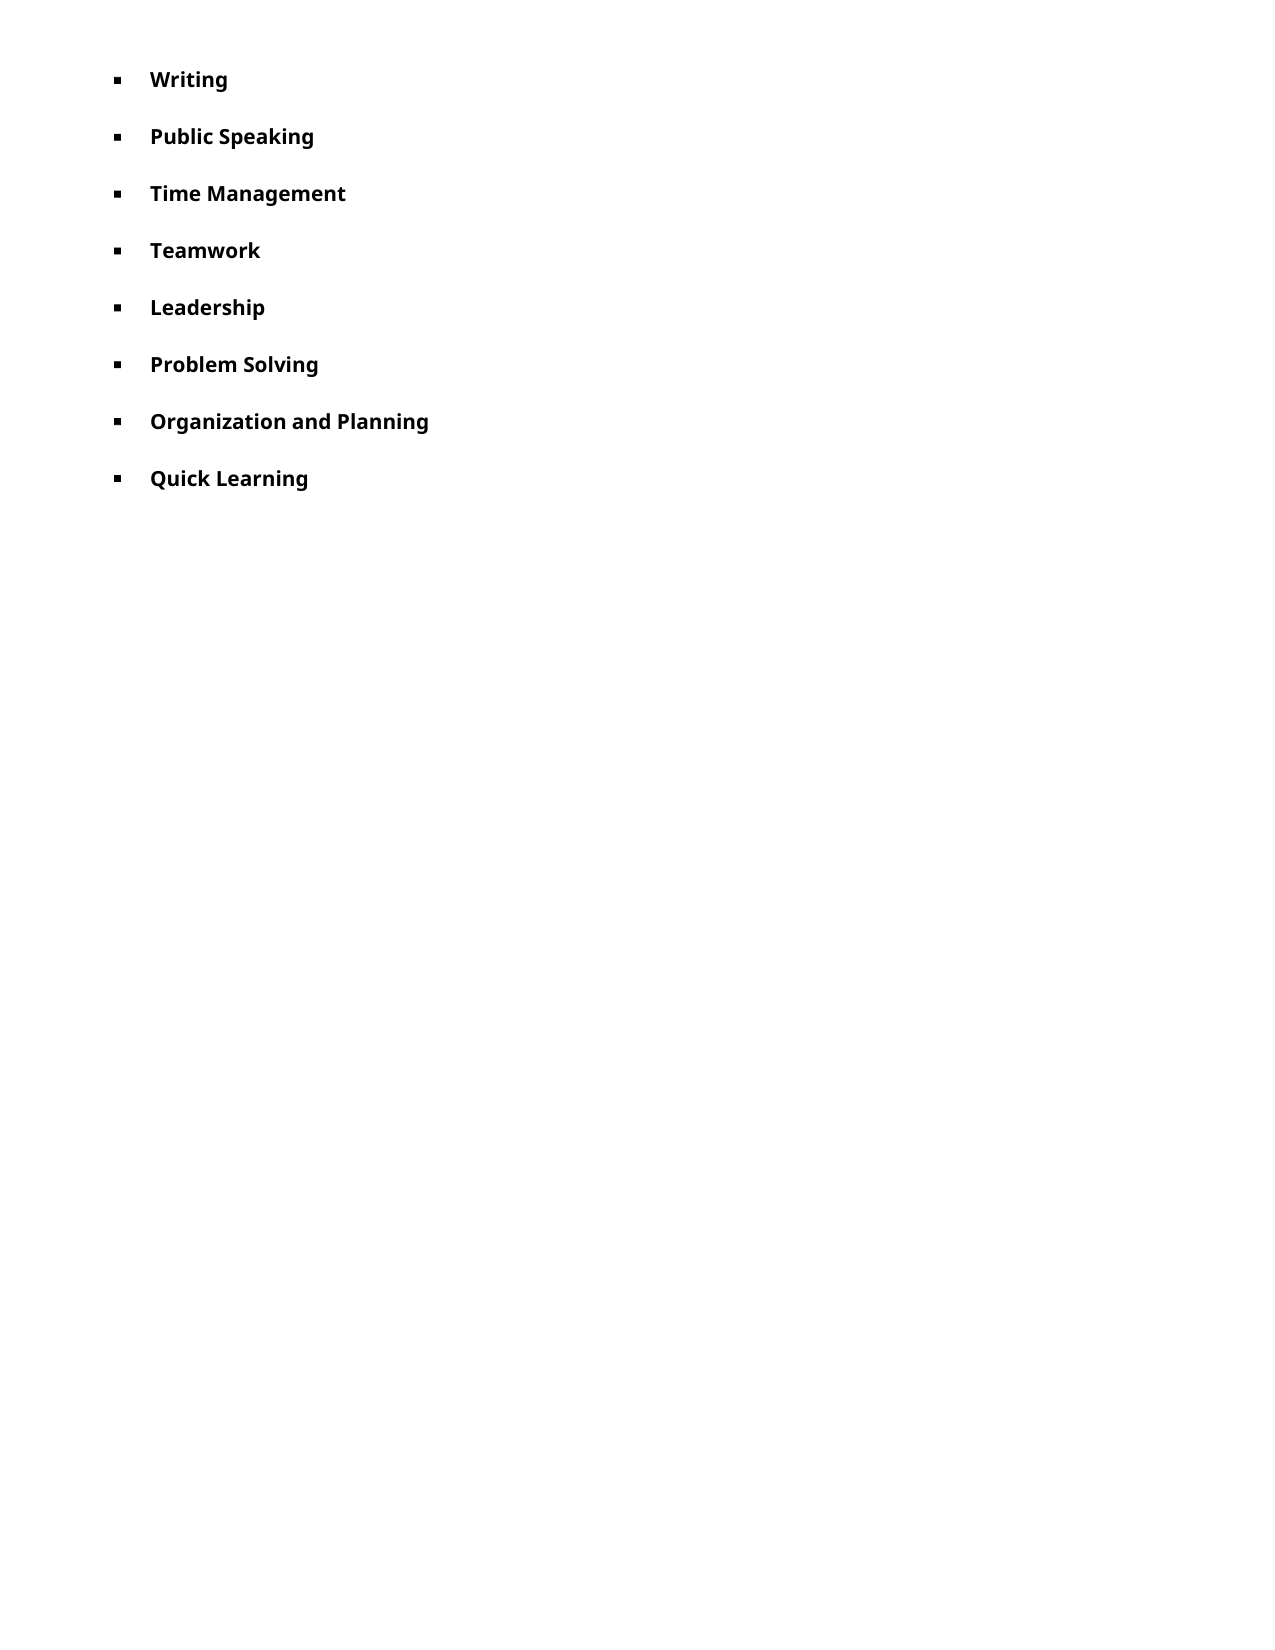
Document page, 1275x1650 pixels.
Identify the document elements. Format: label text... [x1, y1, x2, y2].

list Quick Learning [112, 464, 1200, 492]
list Teamwork [112, 236, 1200, 265]
list Leadership [112, 293, 1200, 322]
list Organization and Planning [112, 407, 1200, 435]
list Problem Solving [112, 350, 1200, 378]
list Writing [112, 66, 1200, 94]
list Public Speaking [112, 122, 1200, 151]
list Time Management [112, 179, 1200, 208]
